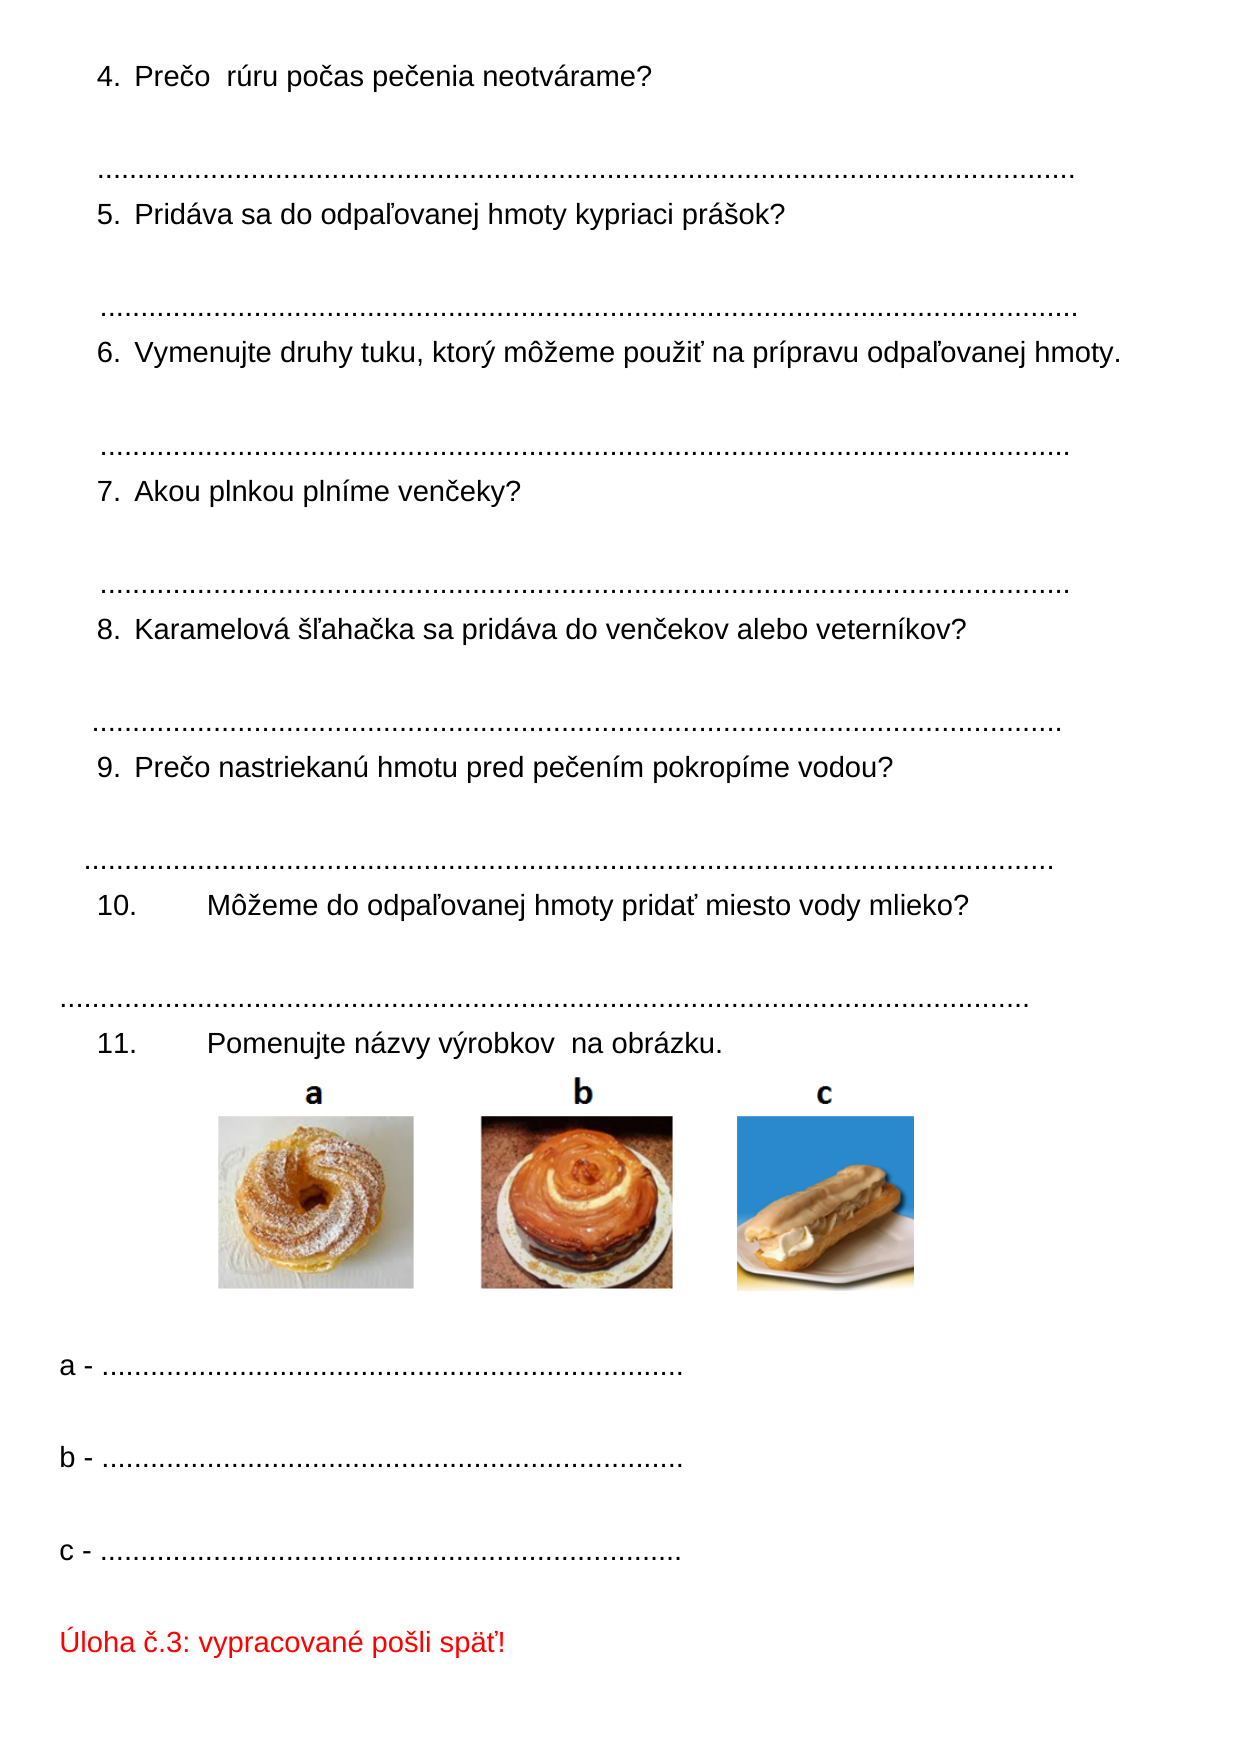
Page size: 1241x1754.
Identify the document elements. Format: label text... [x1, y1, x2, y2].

text ........................................................................................................................ [59, 566, 1167, 599]
text ......................................................................................................................... [59, 289, 1167, 323]
text ........................................................................................................................ [59, 980, 1167, 1013]
text ........................................................................................................................ [59, 704, 1167, 737]
text c - ........................................................................ [59, 1532, 1167, 1566]
list Pridáva sa do odpaľovanej hmoty kypriaci prášok? [97, 197, 1167, 231]
list Môžeme do odpaľovanej hmoty pridať miesto vody mlieko? [97, 888, 1167, 921]
text ........................................................................................................................ [59, 427, 1167, 461]
list Pomenujte názvy výrobkov na obrázku. [97, 1026, 1167, 1059]
text b - ........................................................................ [59, 1440, 1167, 1474]
text Úloha č.3: vypracované pošli späť! [59, 1624, 1167, 1658]
list Prečo nastriekanú hmotu pred pečením pokropíme vodou? [97, 750, 1167, 783]
picture [217, 1074, 913, 1290]
list Akou plnkou plníme venčeky? [97, 473, 1167, 507]
text ........................................................................................................................ [59, 842, 1167, 875]
list Prečo rúru počas pečenia neotvárame? [97, 59, 1167, 93]
list Vymenujte druhy tuku, ktorý môžeme použiť na prípravu odpaľovanej hmoty. [97, 335, 1167, 369]
text ......................................................................................................................... [97, 151, 1167, 185]
text a - ........................................................................ [59, 1348, 1167, 1382]
list Karamelová šľahačka sa pridáva do venčekov alebo veterníkov? [97, 612, 1167, 645]
